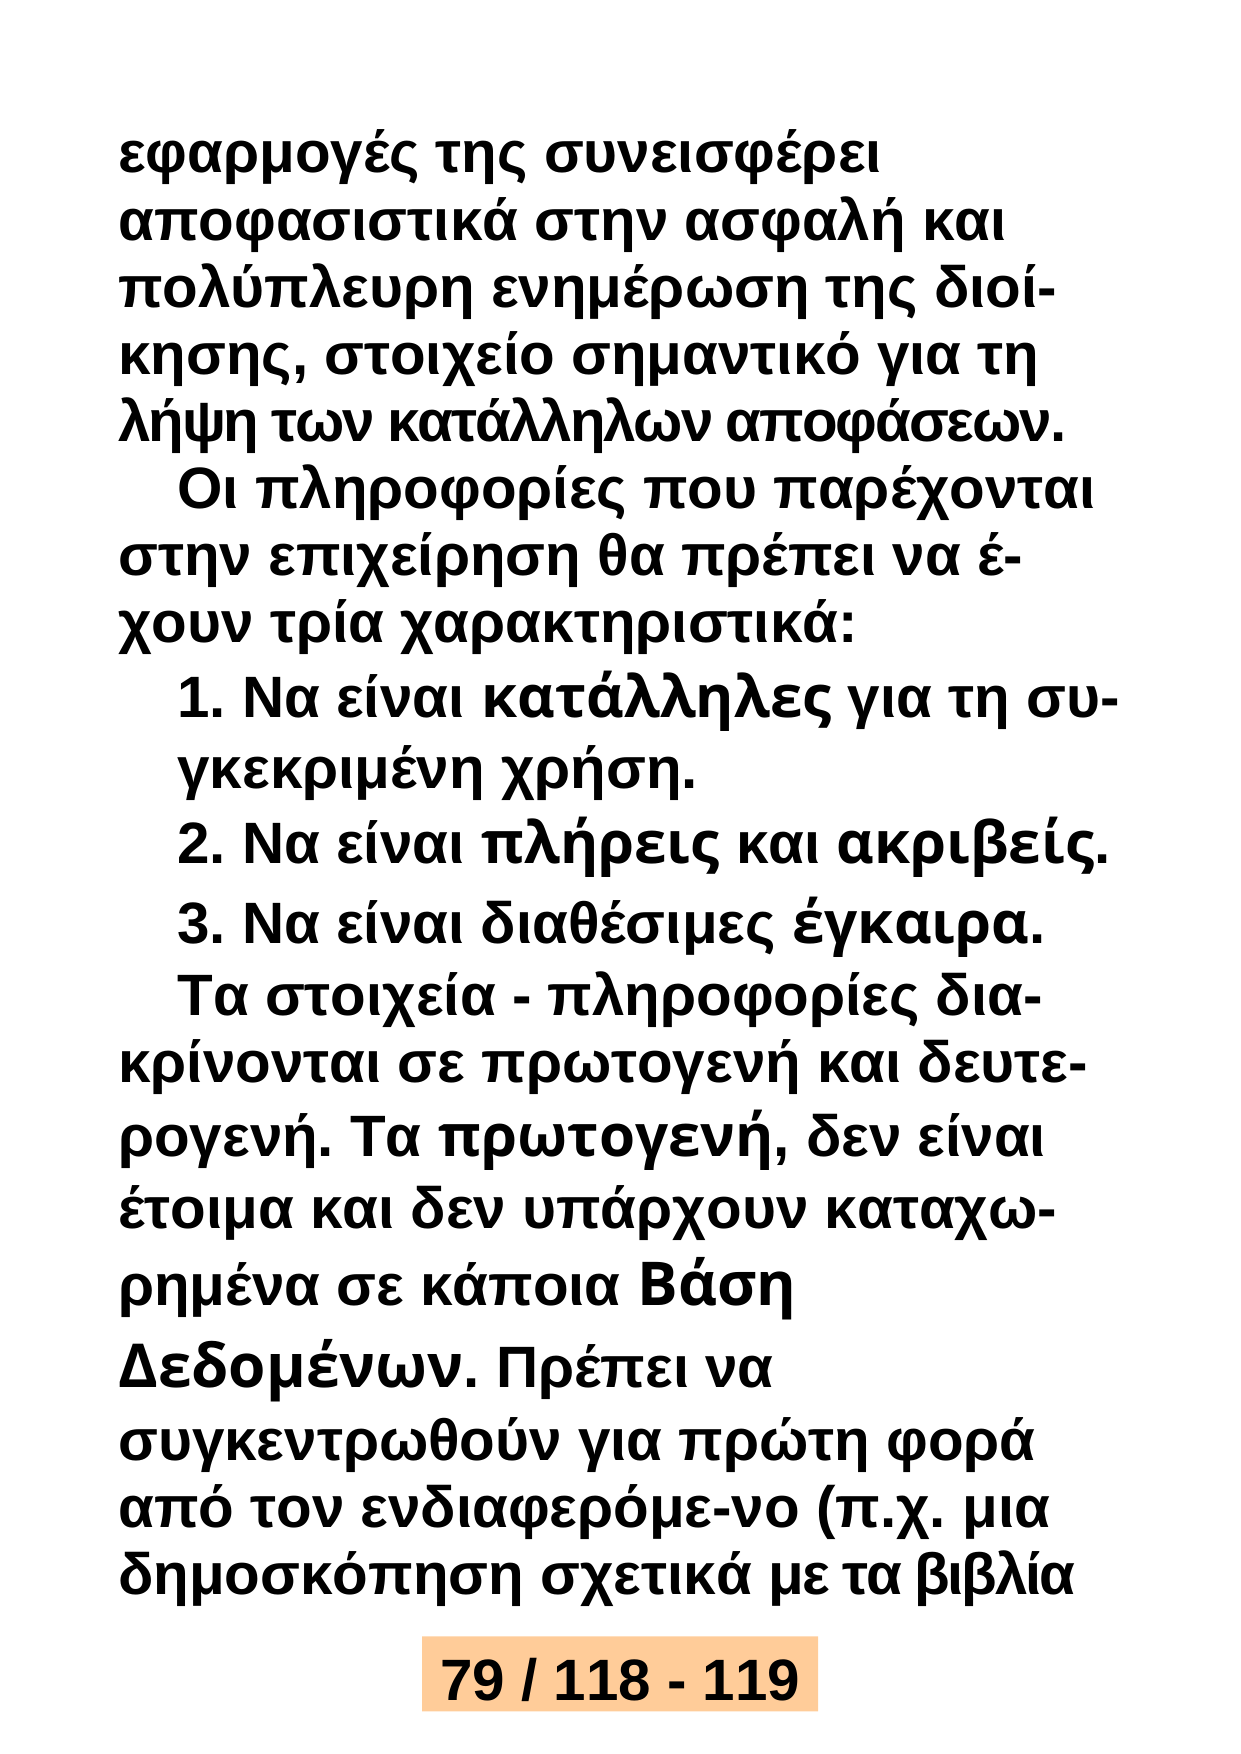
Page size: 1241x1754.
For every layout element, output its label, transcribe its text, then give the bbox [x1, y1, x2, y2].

text 1. Να είναι κατάλληλες για τη συ-γκεκριμένη χρήση. [177, 655, 1122, 801]
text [118, 960, 1122, 1607]
text 3. Να είναι διαθέσιμες έγκαιρα. [177, 881, 1122, 960]
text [118, 118, 1122, 453]
text Οι πληροφορίες που παρέχονται στην επιχείρηση θα πρέπει να έ-χουν τρία χαρακτηριστικά: [118, 453, 1122, 655]
text 2. Να είναι πλήρεις και ακριβείς. [177, 801, 1122, 881]
